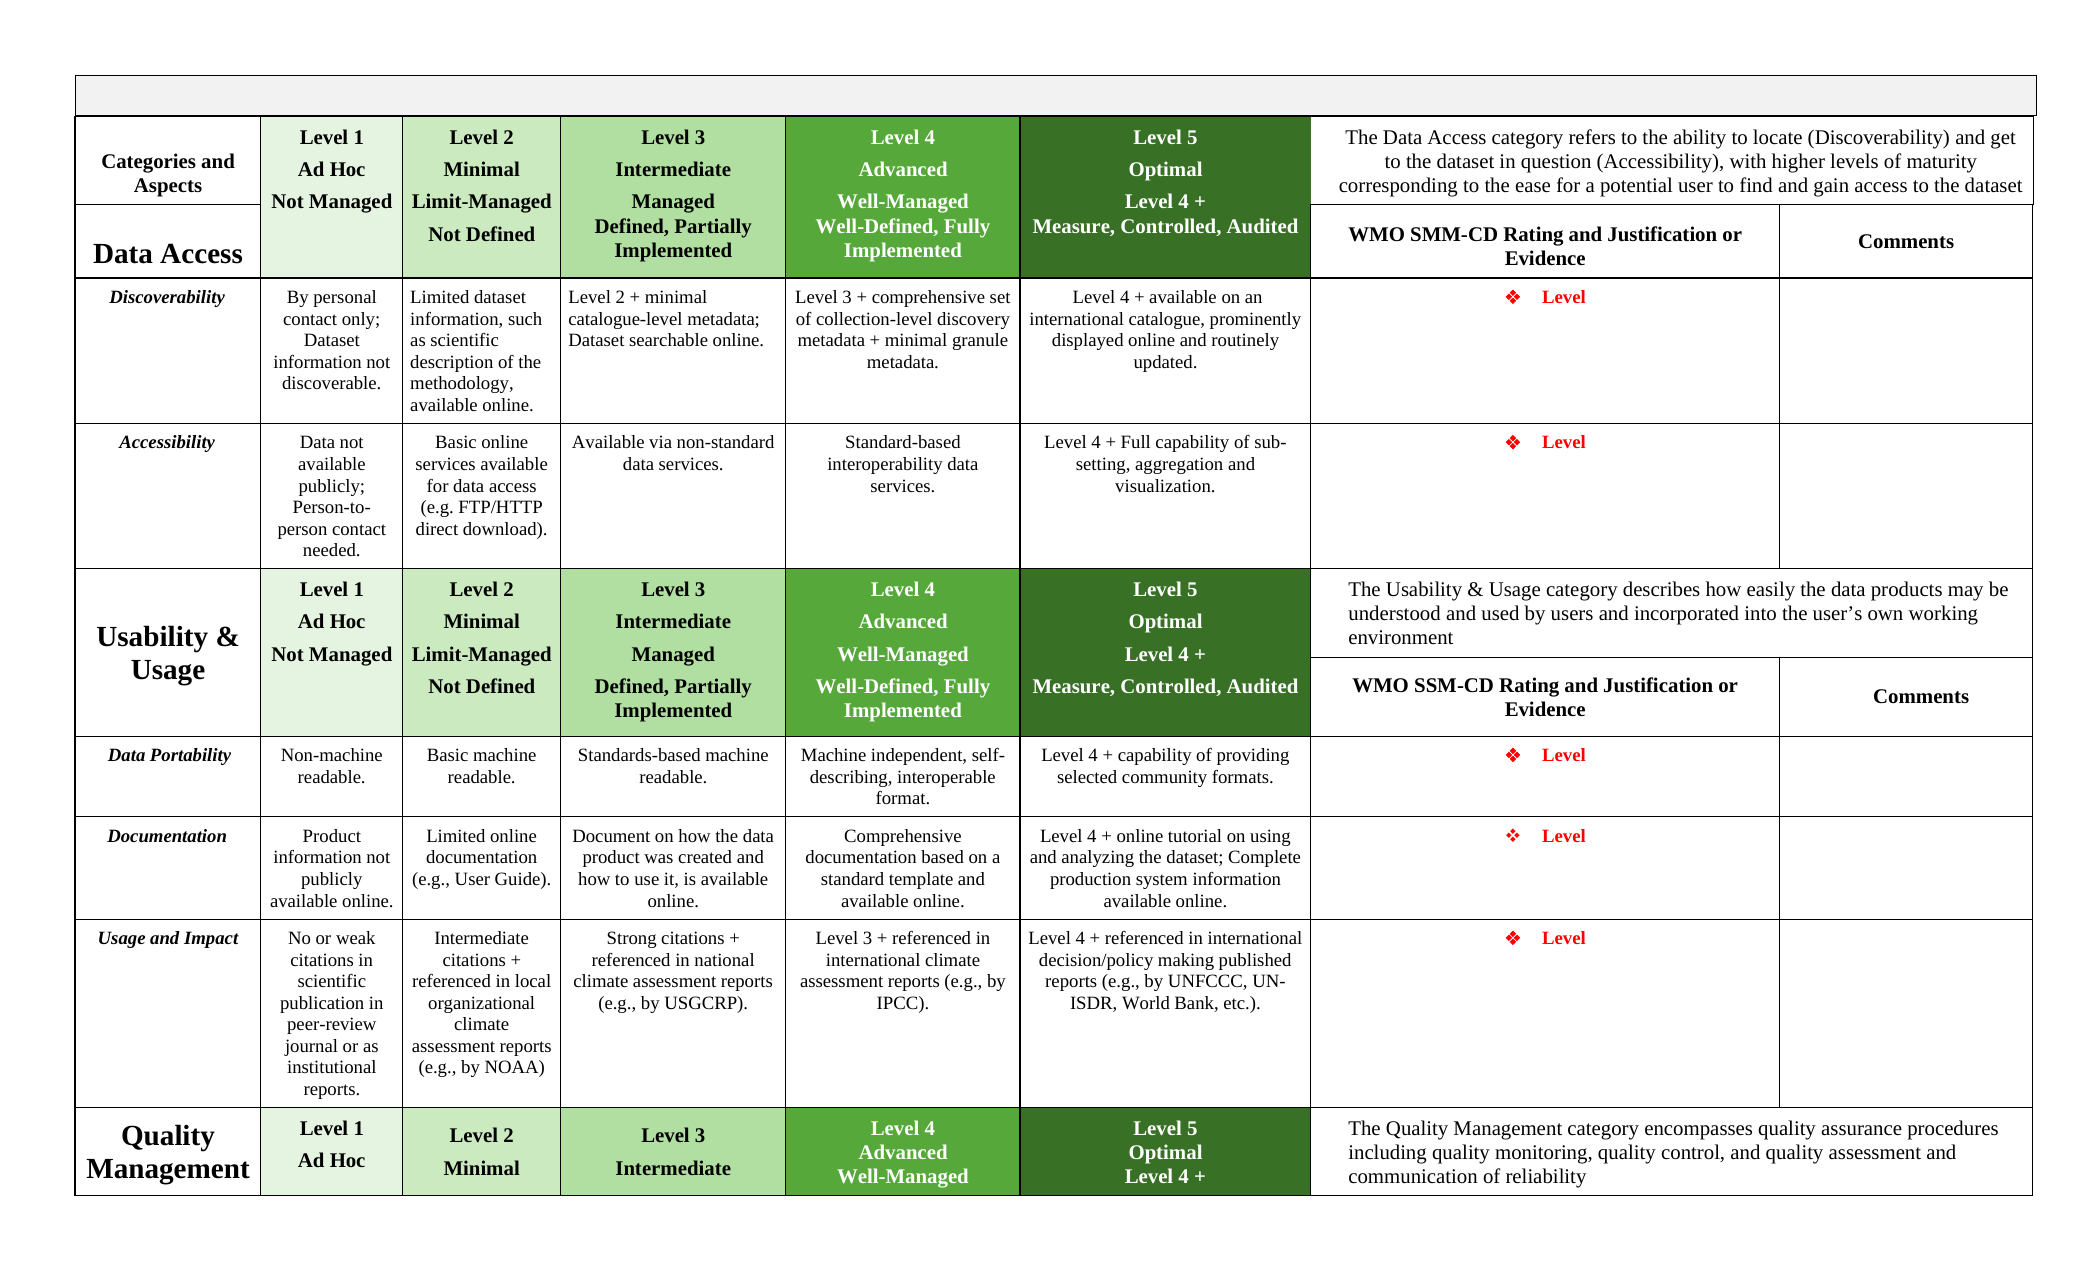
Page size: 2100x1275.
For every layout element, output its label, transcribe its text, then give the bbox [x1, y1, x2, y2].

table_cell Level [1311, 737, 1779, 816]
table_cell Basic machine readable. [403, 737, 560, 816]
table_cell Level 2 Minimal Limit-Managed Not Defined [403, 569, 560, 736]
table_header Level 4 Advanced Well-Managed Well-Defined, Fully Implemented [786, 117, 1019, 277]
table_cell Level 3 + comprehensive set of collection-level discovery metadata + minimal granule metadata. [786, 279, 1019, 423]
table_cell Product information not publicly available online. [261, 817, 402, 918]
table_cell Level 4 Advanced Well-Managed Well-Defined, Fully Implemented [786, 569, 1019, 736]
table_cell Level 2 + minimal catalogue-level metadata; Dataset searchable online. [561, 279, 785, 423]
table_cell Comments [1780, 658, 2032, 736]
table_cell Usability & Usage [76, 569, 260, 736]
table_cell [786, 1108, 1019, 1195]
table_header The Data Access category refers to the ability to locate (Discoverability) and get to the dataset in question (Accessibility), with higher levels of maturity corresponding to the ease for a potential user to find and gain access to the dataset [1328, 117, 2033, 204]
table_cell Standards-based machine readable. [561, 737, 785, 816]
table_cell Comments [1780, 205, 2032, 277]
table_cell Level 4 + capability of providing selected community formats. [1021, 737, 1310, 816]
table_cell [1021, 1108, 1310, 1195]
table_cell Level [1311, 279, 1779, 423]
table_cell Non-machine readable. [261, 737, 402, 816]
table_cell Limited dataset information, such as scientific description of the methodology, available online. [403, 279, 560, 423]
table_cell Comprehensive documentation based on a standard template and available online. [786, 817, 1019, 918]
table_cell Document on how the data product was created and how to use it, is available online. [561, 817, 785, 918]
table_cell Level 3 Intermediate Managed Defined, Partially Implemented [561, 569, 785, 736]
table_cell Level 3 + referenced in international climate assessment reports (e.g., by IPCC). [786, 920, 1019, 1107]
table_cell [1780, 920, 2032, 1107]
table_cell Level 4 + available on an international catalogue, prominently displayed online and routinely updated. [1021, 279, 1310, 423]
table_cell WMO SMM-CD Rating and Justification or Evidence [1311, 205, 1779, 277]
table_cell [261, 1108, 402, 1195]
table_cell [1780, 737, 2032, 816]
table_cell Standard-based interoperability data services. [786, 424, 1019, 568]
table_header [76, 76, 2036, 115]
table_header Level 2 Minimal Limit-Managed Not Defined [403, 117, 560, 277]
table_cell [1780, 817, 2032, 918]
table_cell Level 1 Ad Hoc Not Managed [261, 569, 402, 736]
table_cell Data Access [76, 205, 260, 277]
table_cell Basic online services available for data access (e.g. FTP/HTTP direct download). [403, 424, 560, 568]
table_cell Data not available publicly; Person-to-person contact needed. [261, 424, 402, 568]
table_cell No or weak citations in scientific publication in peer-review journal or as institutional reports. [261, 920, 402, 1107]
table_cell Documentation [76, 817, 260, 918]
table_cell Machine independent, self-describing, interoperable format. [786, 737, 1019, 816]
table_cell Accessibility [76, 424, 260, 568]
table_header [1311, 117, 1328, 204]
table_cell Quality Management [76, 1108, 260, 1195]
table_header Level 1 Ad Hoc Not Managed [261, 117, 402, 277]
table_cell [561, 1108, 785, 1195]
table_cell Level 4 + online tutorial on using and analyzing the dataset; Complete production system information available online. [1021, 817, 1310, 918]
table_cell Data Portability [76, 737, 260, 816]
table_cell The Quality Management category encompasses quality assurance procedures including quality monitoring, quality control, and quality assessment and communication of reliability [1311, 1108, 2032, 1195]
table_cell Usage and Impact [76, 920, 260, 1107]
table_cell Limited online documentation (e.g., User Guide). [403, 817, 560, 918]
table_cell Level [1311, 920, 1779, 1107]
table_cell Level 4 + referenced in international decision/policy making published reports (e.g., by UNFCCC, UN-ISDR, World Bank, etc.). [1021, 920, 1310, 1107]
table_cell Available via non-standard data services. [561, 424, 785, 568]
table_cell Level [1311, 817, 1779, 918]
table_cell Discoverability [76, 279, 260, 423]
table_cell WMO SSM-CD Rating and Justification or Evidence [1311, 658, 1779, 736]
table_cell By personal contact only; Dataset information not discoverable. [261, 279, 402, 423]
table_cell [403, 1108, 560, 1195]
table_cell Strong citations + referenced in national climate assessment reports (e.g., by USGCRP). [561, 920, 785, 1107]
table_cell Level [1311, 424, 1779, 568]
table_header Level 3 Intermediate Managed Defined, Partially Implemented [561, 117, 785, 277]
table_header Level 5 Optimal Level 4 + Measure, Controlled, Audited [1021, 117, 1311, 277]
table_cell [1780, 424, 2032, 568]
table_cell Level 4 + Full capability of sub-setting, aggregation and visualization. [1021, 424, 1310, 568]
table_header Categories and Aspects [76, 117, 260, 204]
table_cell Level 5 Optimal Level 4 + Measure, Controlled, Audited [1021, 569, 1310, 736]
table_cell [1780, 279, 2032, 423]
table_cell The Usability & Usage category describes how easily the data products may be understood and used by users and incorporated into the user’s own working environment [1311, 569, 2032, 657]
table_cell Intermediate citations + referenced in local organizational climate assessment reports (e.g., by NOAA) [403, 920, 560, 1107]
